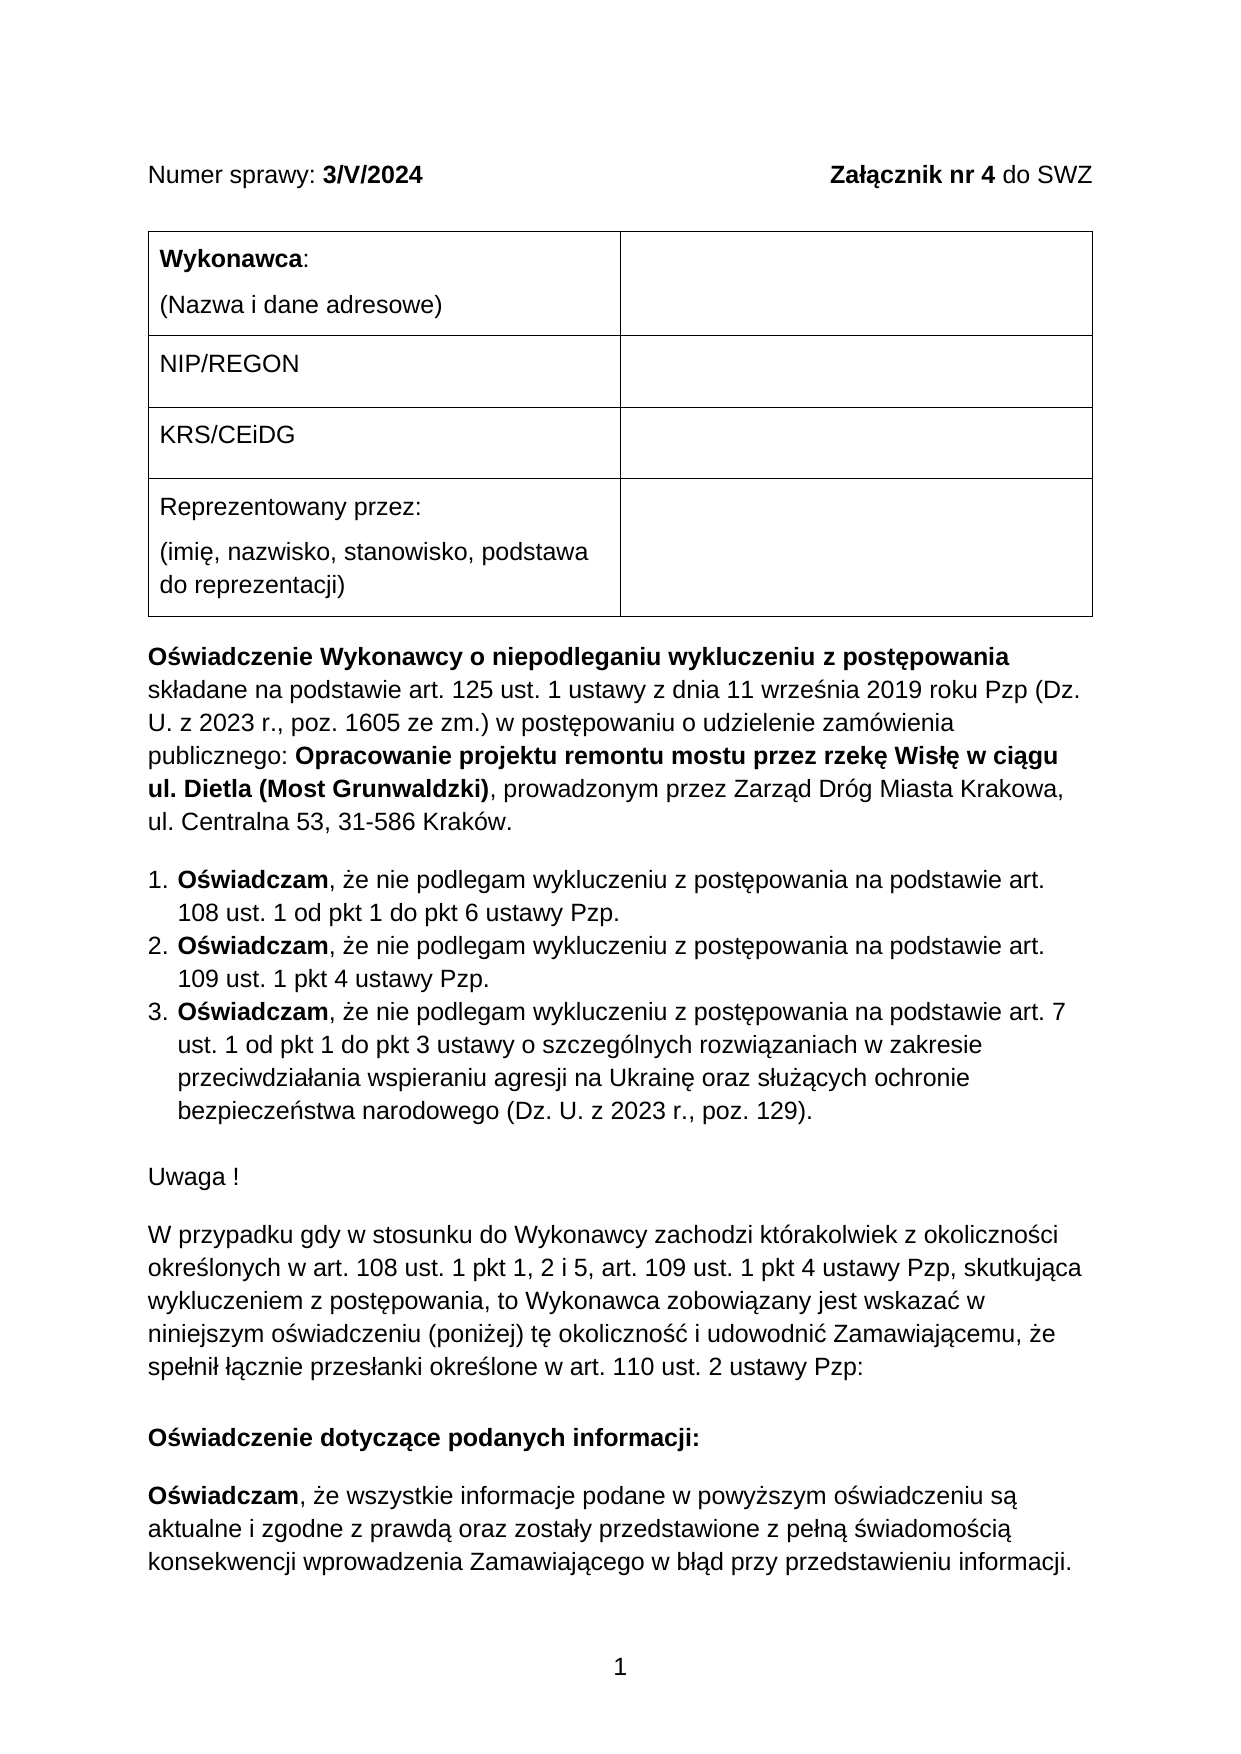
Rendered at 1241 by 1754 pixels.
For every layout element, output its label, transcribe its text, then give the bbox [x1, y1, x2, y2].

list Oświadczam, że nie podlegam wykluczeniu z postępowania na podstawie art. 109 ust. 1 pkt 4 ustawy Pzp. [148, 931, 1093, 993]
table_header Wykonawca: (Nazwa i dane adresowe) [149, 232, 620, 335]
table_cell [621, 408, 1092, 478]
text W przypadku gdy w stosunku do Wykonawcy zachodzi którakolwiek z okoliczności określonych w art. 108 ust. 1 pkt 1, 2 i 5, art. 109 ust. 1 pkt 4 ustawy Pzp, skutkująca wykluczeniem z postępowania, to Wykonawca zobowiązany jest wskazać w niniejszym oświadczeniu (poniżej) tę okoliczność i udowodnić Zamawiającemu, że spełnił łącznie przesłanki określone w art. 110 ust. 2 ustawy Pzp: [148, 1220, 1093, 1381]
text Oświadczam, że wszystkie informacje podane w powyższym oświadczeniu są aktualne i zgodne z prawdą oraz zostały przedstawione z pełną świadomością konsekwencji wprowadzenia Zamawiającego w błąd przy przedstawieniu informacji. [148, 1481, 1093, 1576]
list Oświadczam, że nie podlegam wykluczeniu z postępowania na podstawie art. 108 ust. 1 od pkt 1 do pkt 6 ustawy Pzp. [148, 865, 1093, 927]
table_cell [621, 336, 1092, 407]
table_cell NIP/REGON [149, 336, 620, 407]
text Oświadczenie dotyczące podanych informacji: [148, 1423, 1093, 1452]
text Oświadczenie Wykonawcy o niepodleganiu wykluczeniu z postępowania składane na podstawie art. 125 ust. 1 ustawy z dnia 11 września 2019 roku Pzp (Dz. U. z 2023 r., poz. 1605 ze zm.) w postępowaniu o udzielenie zamówienia publicznego: Opracowanie projektu remontu mostu przez rzekę Wisłę w ciągu ul. Dietla (Most Grunwaldzki), prowadzonym przez Zarząd Dróg Miasta Krakowa, ul. Centralna 53, 31-586 Kraków. [148, 642, 1093, 836]
list Oświadczam, że nie podlegam wykluczeniu z postępowania na podstawie art. 7 ust. 1 od pkt 1 do pkt 3 ustawy o szczególnych rozwiązaniach w zakresie przeciwdziałania wspieraniu agresji na Ukrainę oraz służących ochronie bezpieczeństwa narodowego (Dz. U. z 2023 r., poz. 129). [148, 997, 1093, 1125]
table_header [621, 232, 1092, 335]
table_cell KRS/CEiDG [149, 408, 620, 478]
table_cell [621, 479, 1092, 616]
text Numer sprawy: 3/V/2024 Załącznik nr 4 do SWZ [148, 160, 1093, 189]
table_cell Reprezentowany przez: (imię, nazwisko, stanowisko, podstawa do reprezentacji) [149, 479, 620, 616]
list Uwaga ! [148, 1162, 1093, 1191]
